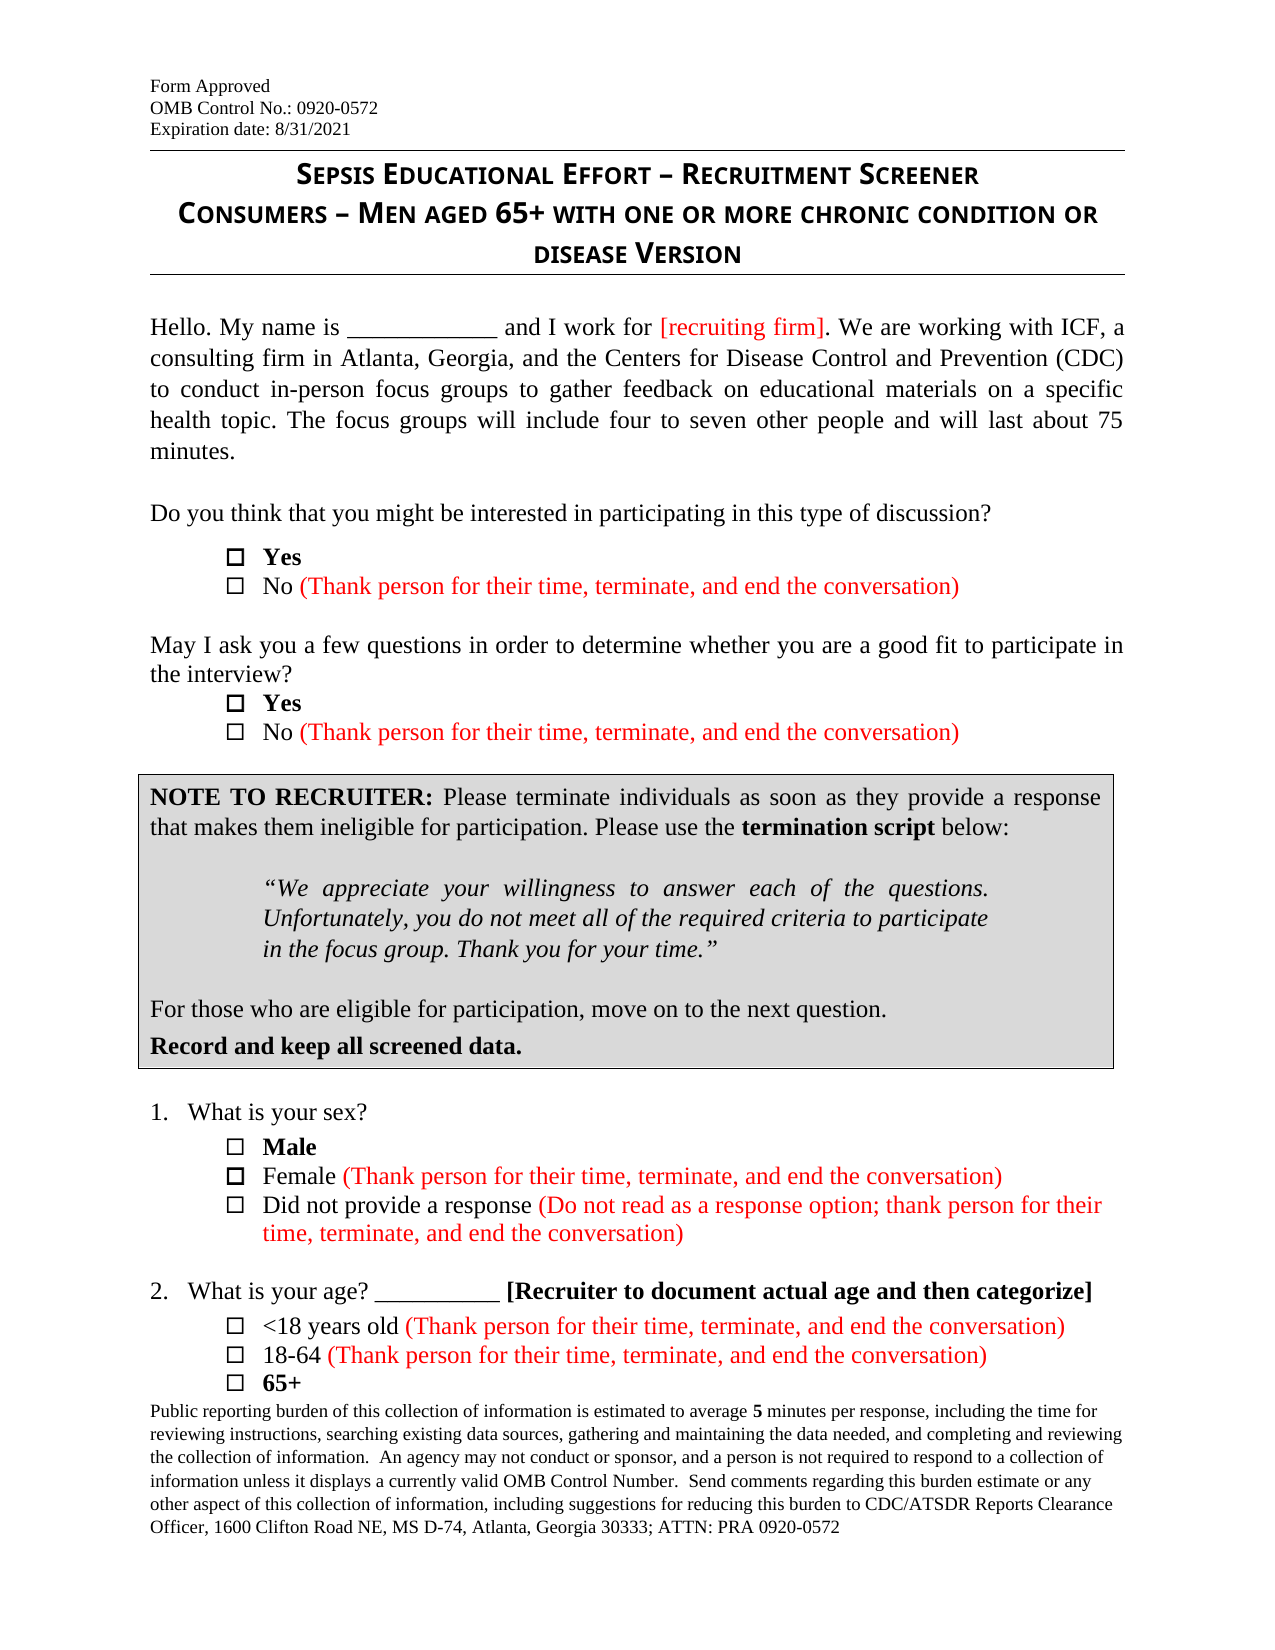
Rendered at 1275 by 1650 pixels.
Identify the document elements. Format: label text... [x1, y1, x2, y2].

list 65+ [225, 1368, 1125, 1397]
text May I ask you a few questions in order to determine whether you are a good fit to participate in the interview? [150, 631, 1125, 688]
list <18 years old (Thank person for their time, terminate, and end the conversation) [225, 1311, 1125, 1340]
subtitle Sepsis Educational Effort – Recruitment Screener [150, 151, 1125, 190]
list What is your age? __________ [Recruiter to document actual age and then categorize] [150, 1276, 1125, 1305]
text Do you think that you might be interested in participating in this type of discussion? [150, 498, 1125, 527]
list Female (Thank person for their time, terminate, and end the conversation) [225, 1161, 1125, 1190]
list 18-64 (Thank person for their time, terminate, and end the conversation) [225, 1340, 1125, 1368]
text Hello. My name is ____________ and I work for [recruiting firm]. We are working with ICF, a consulting firm in Atlanta, Georgia, and the Centers for Disease Control and Prevention (CDC) to conduct in-person focus groups to gather feedback on educational materials on a specific health topic. The focus groups will include four to seven other people and will last about 75 minutes. [150, 312, 1125, 465]
list Did not provide a response (Do not read as a response option; thank person for their time, terminate, and end the conversation) [225, 1190, 1125, 1247]
list No (Thank person for their time, terminate, and end the conversation) [225, 717, 1125, 746]
list Yes [225, 688, 1125, 717]
list What is your sex? [150, 1097, 1125, 1126]
list Male [225, 1132, 1125, 1161]
subtitle Consumers – Men aged 65+ with one or more chronic condition or disease Version [150, 190, 1125, 274]
list No (Thank person for their time, terminate, and end the conversation) [225, 571, 1125, 599]
table_header NOTE TO RECRUITER: Please terminate individuals as soon as they provide a response that makes them ineligible for participation. Please use the termination script below: “We appreciate your willingness to answer each of the questions. Unfortunately, you do not meet all of the required criteria to participate in the focus group. Thank you for your time.” For those who are eligible for participation, move on to the next question. Record and keep all screened data. [139, 775, 1113, 1067]
list Yes [225, 542, 1125, 571]
